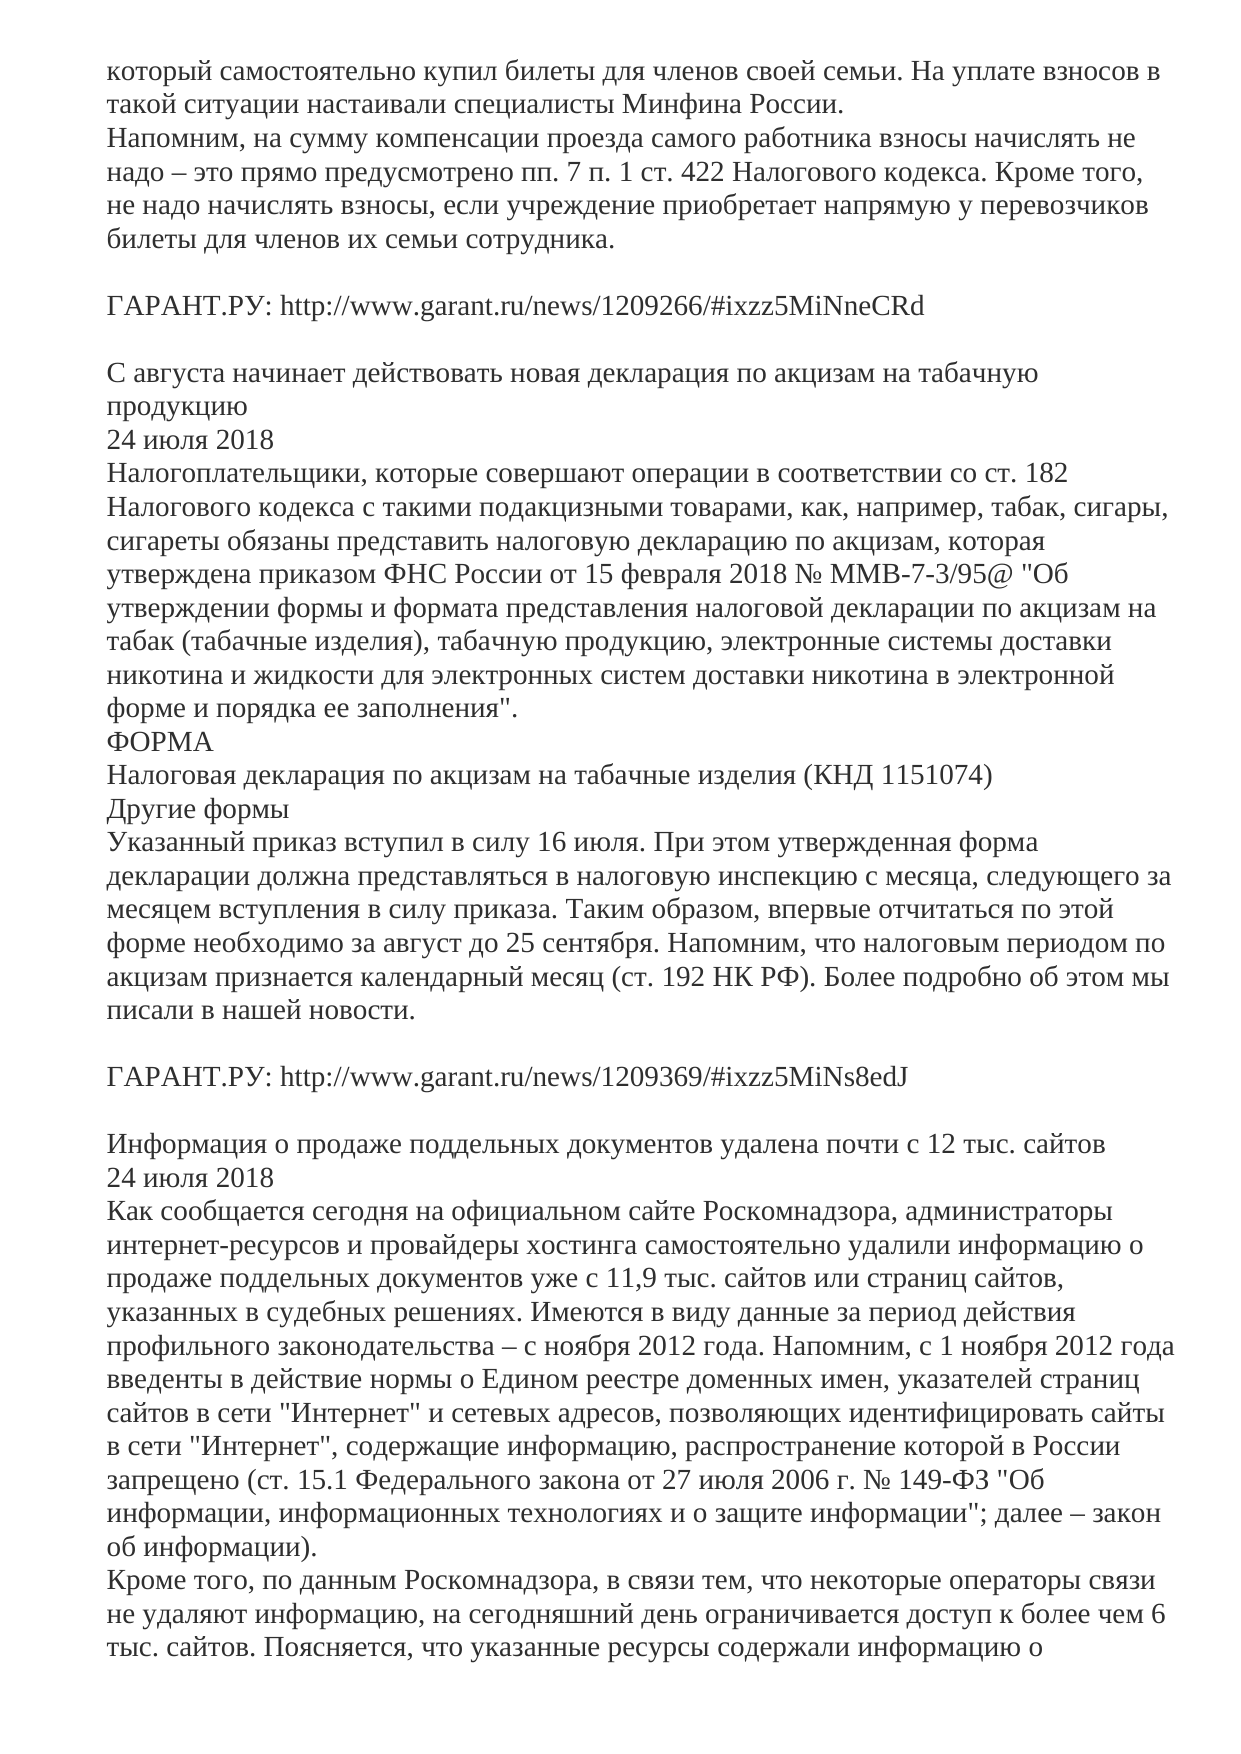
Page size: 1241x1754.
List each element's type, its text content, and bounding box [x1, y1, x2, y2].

text Как сообщается сегодня на официальном сайте Роскомнадзора, администраторы интернет-ресурсов и провайдеры хостинга самостоятельно удалили информацию о продаже поддельных документов уже с 11,9 тыс. сайтов или страниц сайтов, указанных в судебных решениях. Имеются в виду данные за период действия профильного законодательства – с ноября 2012 года. Напомним, с 1 ноября 2012 года введенты в действие нормы о Едином реестре доменных имен, указателей страниц сайтов в сети "Интернет" и сетевых адресов, позволяющих идентифицировать сайты в сети "Интернет", содержащие информацию, распространение которой в России запрещено (ст. 15.1 Федерального закона от 27 июля 2006 г. № 149-ФЗ "Об информации, информационных технологиях и о защите информации"; далее – закон об информации). [106, 1193, 1175, 1562]
text 24 июля 2018 [106, 422, 1175, 456]
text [106, 1562, 1175, 1663]
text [106, 53, 1175, 120]
text ГАРАНТ.РУ: http://www.garant.ru/news/1209369/#ixzz5MiNs8edJ [106, 1059, 1175, 1093]
text ГАРАНТ.РУ: http://www.garant.ru/news/1209266/#ixzz5MiNneCRd [106, 288, 1175, 321]
text 24 июля 2018 [106, 1160, 1175, 1193]
text Налоговая декларация по акцизам на табачные изделия (КНД 1151074) [106, 757, 1175, 791]
text Налогоплательщики, которые совершают операции в соответствии со ст. 182 Налогового кодекса с такими подакцизными товарами, как, например, табак, сигары, сигареты обязаны представить налоговую декларацию по акцизам, которая утверждена приказом ФНС России от 15 февраля 2018 № ММВ-7-3/95@ "Об утверждении формы и формата представления налоговой декларации по акцизам на табак (табачные изделия), табачную продукцию, электронные системы доставки никотина и жидкости для электронных систем доставки никотина в электронной форме и порядка ее заполнения". [106, 456, 1175, 724]
text Напомним, на сумму компенсации проезда самого работника взносы начислять не надо – это прямо предусмотрено пп. 7 п. 1 ст. 422 Налогового кодекса. Кроме того, не надо начислять взносы, если учреждение приобретает напрямую у перевозчиков билеты для членов их семьи сотрудника. [106, 120, 1175, 254]
text Информация о продаже поддельных документов удалена почти с 12 тыс. сайтов [106, 1126, 1175, 1160]
text Указанный приказ вступил в силу 16 июля. При этом утвержденная форма декларации должна представляться в налоговую инспекцию с месяца, следующего за месяцем вступления в силу приказа. Таким образом, впервые отчитаться по этой форме необходимо за август до 25 сентября. Напомним, что налоговым периодом по акцизам признается календарный месяц (ст. 192 НК РФ). Более подробно об этом мы писали в нашей новости. [106, 824, 1175, 1026]
text С августа начинает действовать новая декларация по акцизам на табачную продукцию [106, 355, 1175, 422]
text ФОРМА [106, 724, 1175, 757]
text Другие формы [106, 791, 1175, 824]
